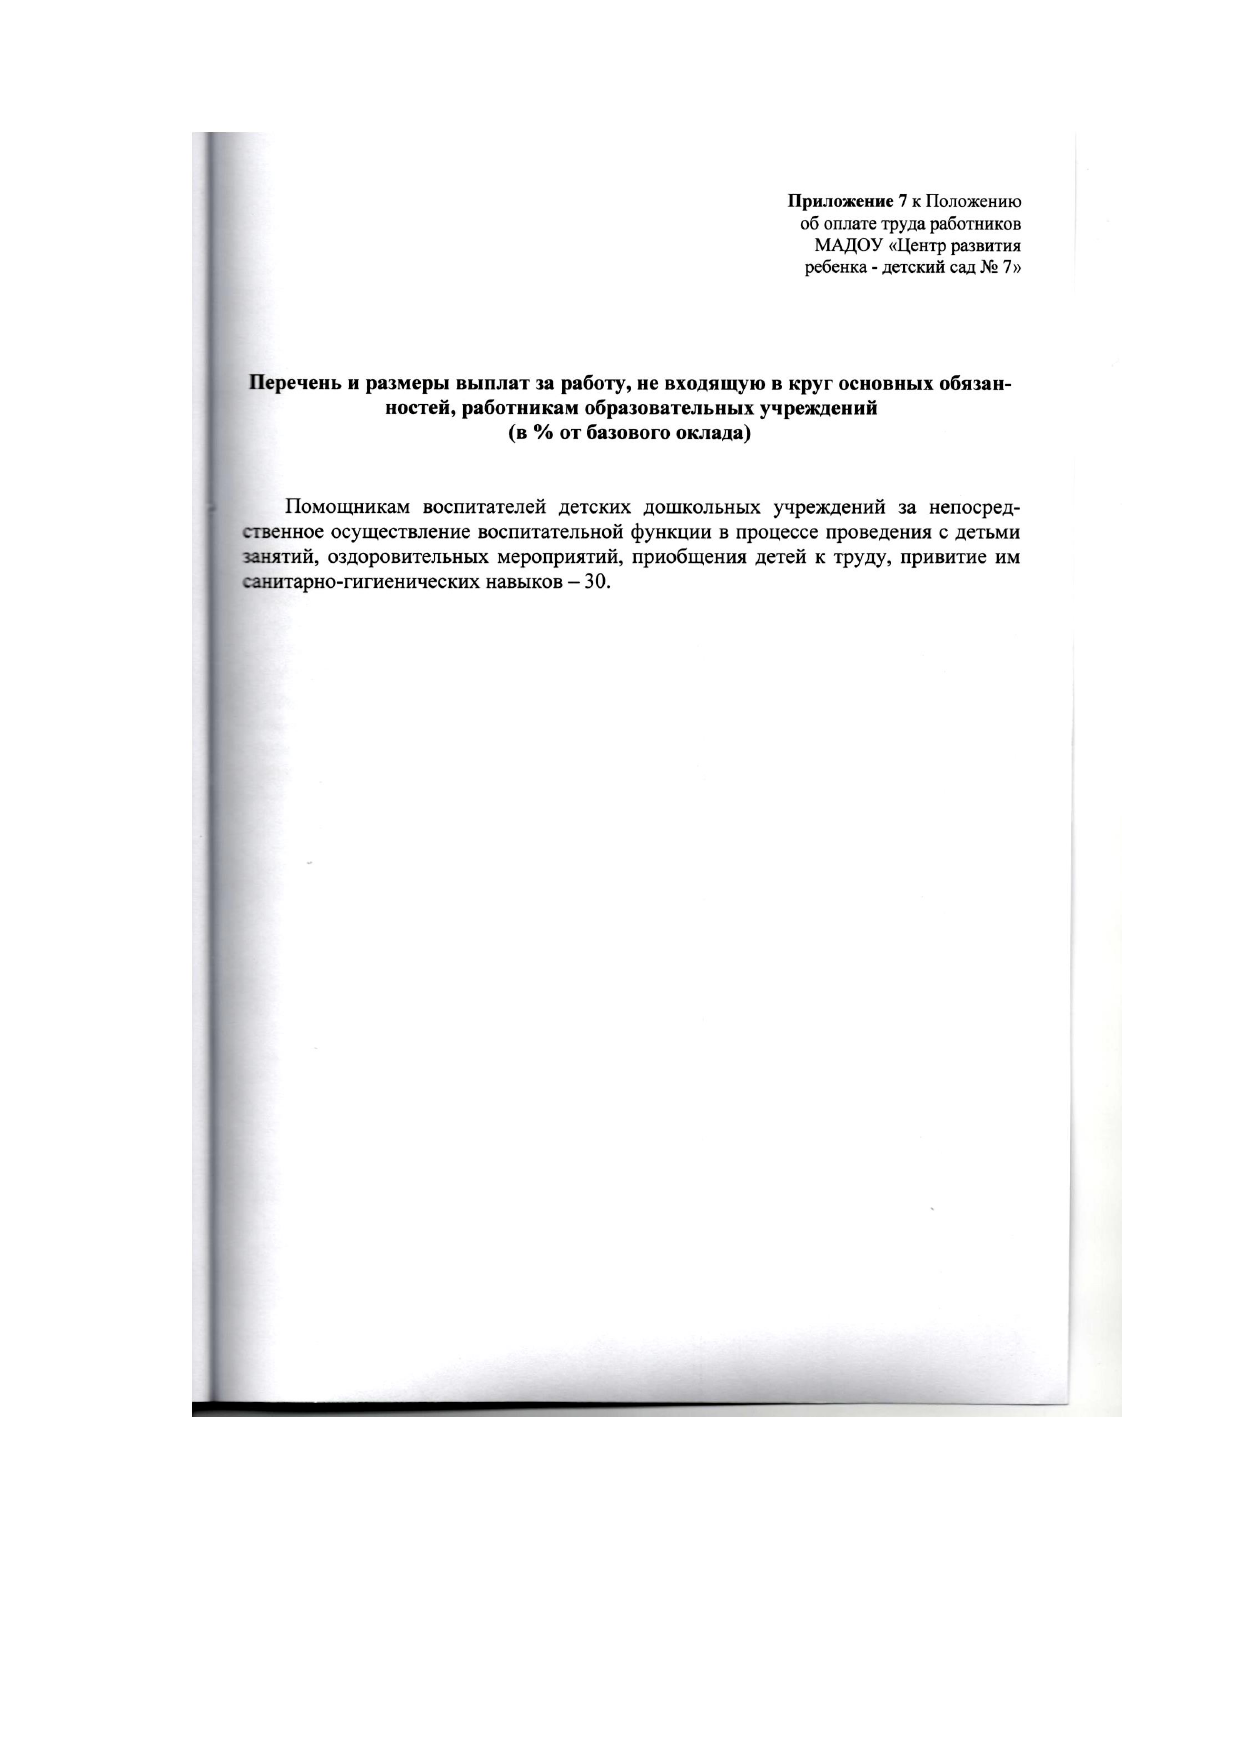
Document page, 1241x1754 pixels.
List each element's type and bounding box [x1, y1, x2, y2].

picture [177, 118, 1122, 1417]
